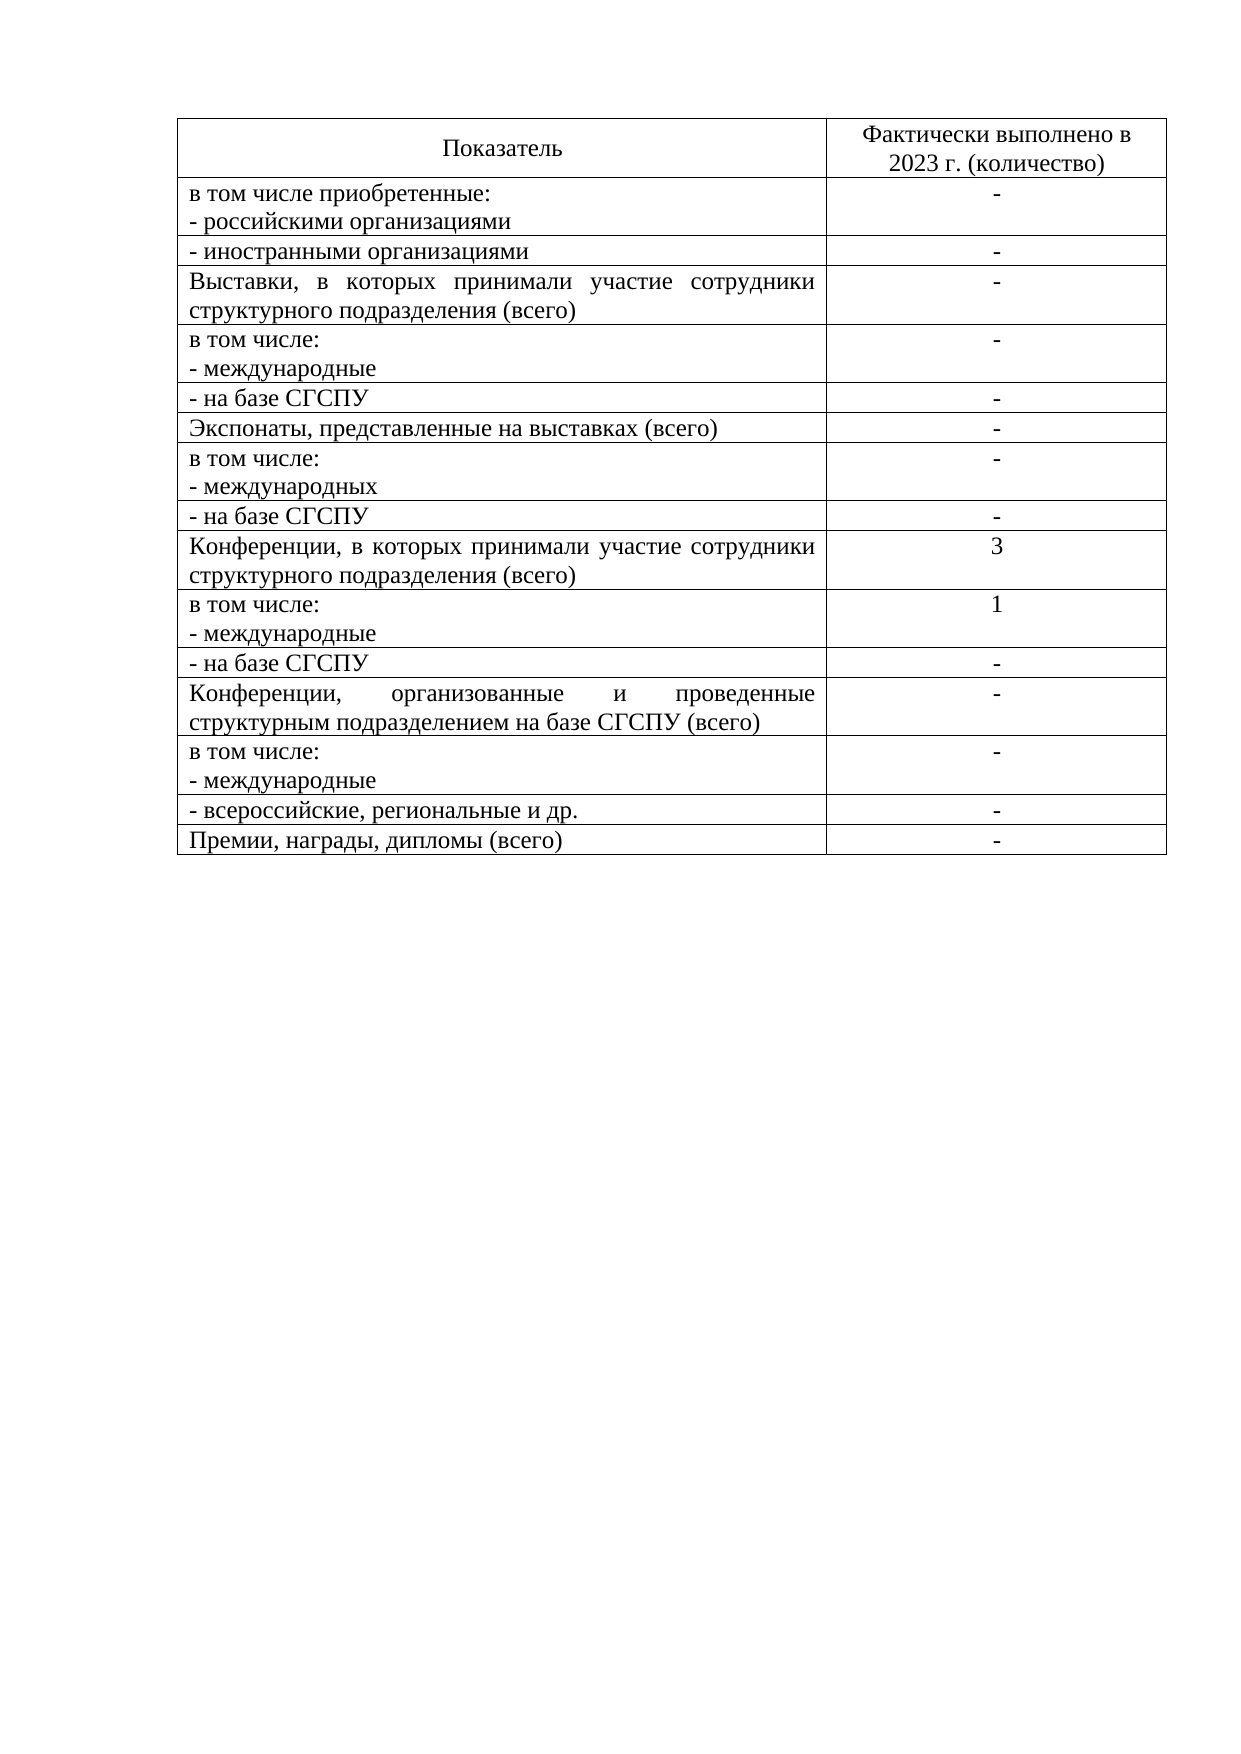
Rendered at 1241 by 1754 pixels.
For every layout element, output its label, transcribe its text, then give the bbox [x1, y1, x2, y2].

table_cell - на базе СГСПУ [178, 501, 826, 530]
table_cell - [827, 501, 1166, 530]
table_cell - [827, 325, 1166, 382]
table_cell 3 [827, 531, 1166, 588]
table_cell - [827, 825, 1166, 853]
table_cell - [827, 266, 1166, 323]
table_cell - иностранными организациями [178, 236, 826, 265]
table_cell - [827, 648, 1166, 677]
table_cell - на базе СГСПУ [178, 383, 826, 412]
table_header Фактически выполнено в 2023 г. (количество) [827, 119, 1166, 177]
table_cell 1 [827, 590, 1166, 647]
table_cell в том числе: - международные [178, 325, 826, 382]
table_cell в том числе: - международные [178, 590, 826, 647]
table_cell - [827, 736, 1166, 794]
table_cell - [827, 383, 1166, 412]
table_cell - [827, 236, 1166, 265]
table_cell в том числе: - международных [178, 443, 826, 500]
table_cell Экспонаты, представленные на выставках (всего) [178, 413, 826, 442]
table_cell в том числе: - международные [178, 736, 826, 794]
table_cell - [827, 795, 1166, 824]
table_cell Выставки, в которых принимали участие сотрудники структурного подразделения (всего) [178, 266, 826, 323]
table_cell - всероссийские, региональные и др. [178, 795, 826, 824]
table_cell Конференции, организованные и проведенные структурным подразделением на базе СГСПУ (всего) [178, 678, 826, 735]
table_cell в том числе приобретенные: - российскими организациями [178, 178, 826, 235]
table_cell - на базе СГСПУ [178, 648, 826, 677]
table_cell - [827, 178, 1166, 235]
table_cell - [827, 678, 1166, 735]
table_cell - [827, 413, 1166, 442]
table_cell Конференции, в которых принимали участие сотрудники структурного подразделения (всего) [178, 531, 826, 588]
table_cell Премии, награды, дипломы (всего) [178, 825, 826, 853]
table_cell - [827, 443, 1166, 500]
table_header Показатель [178, 119, 826, 177]
